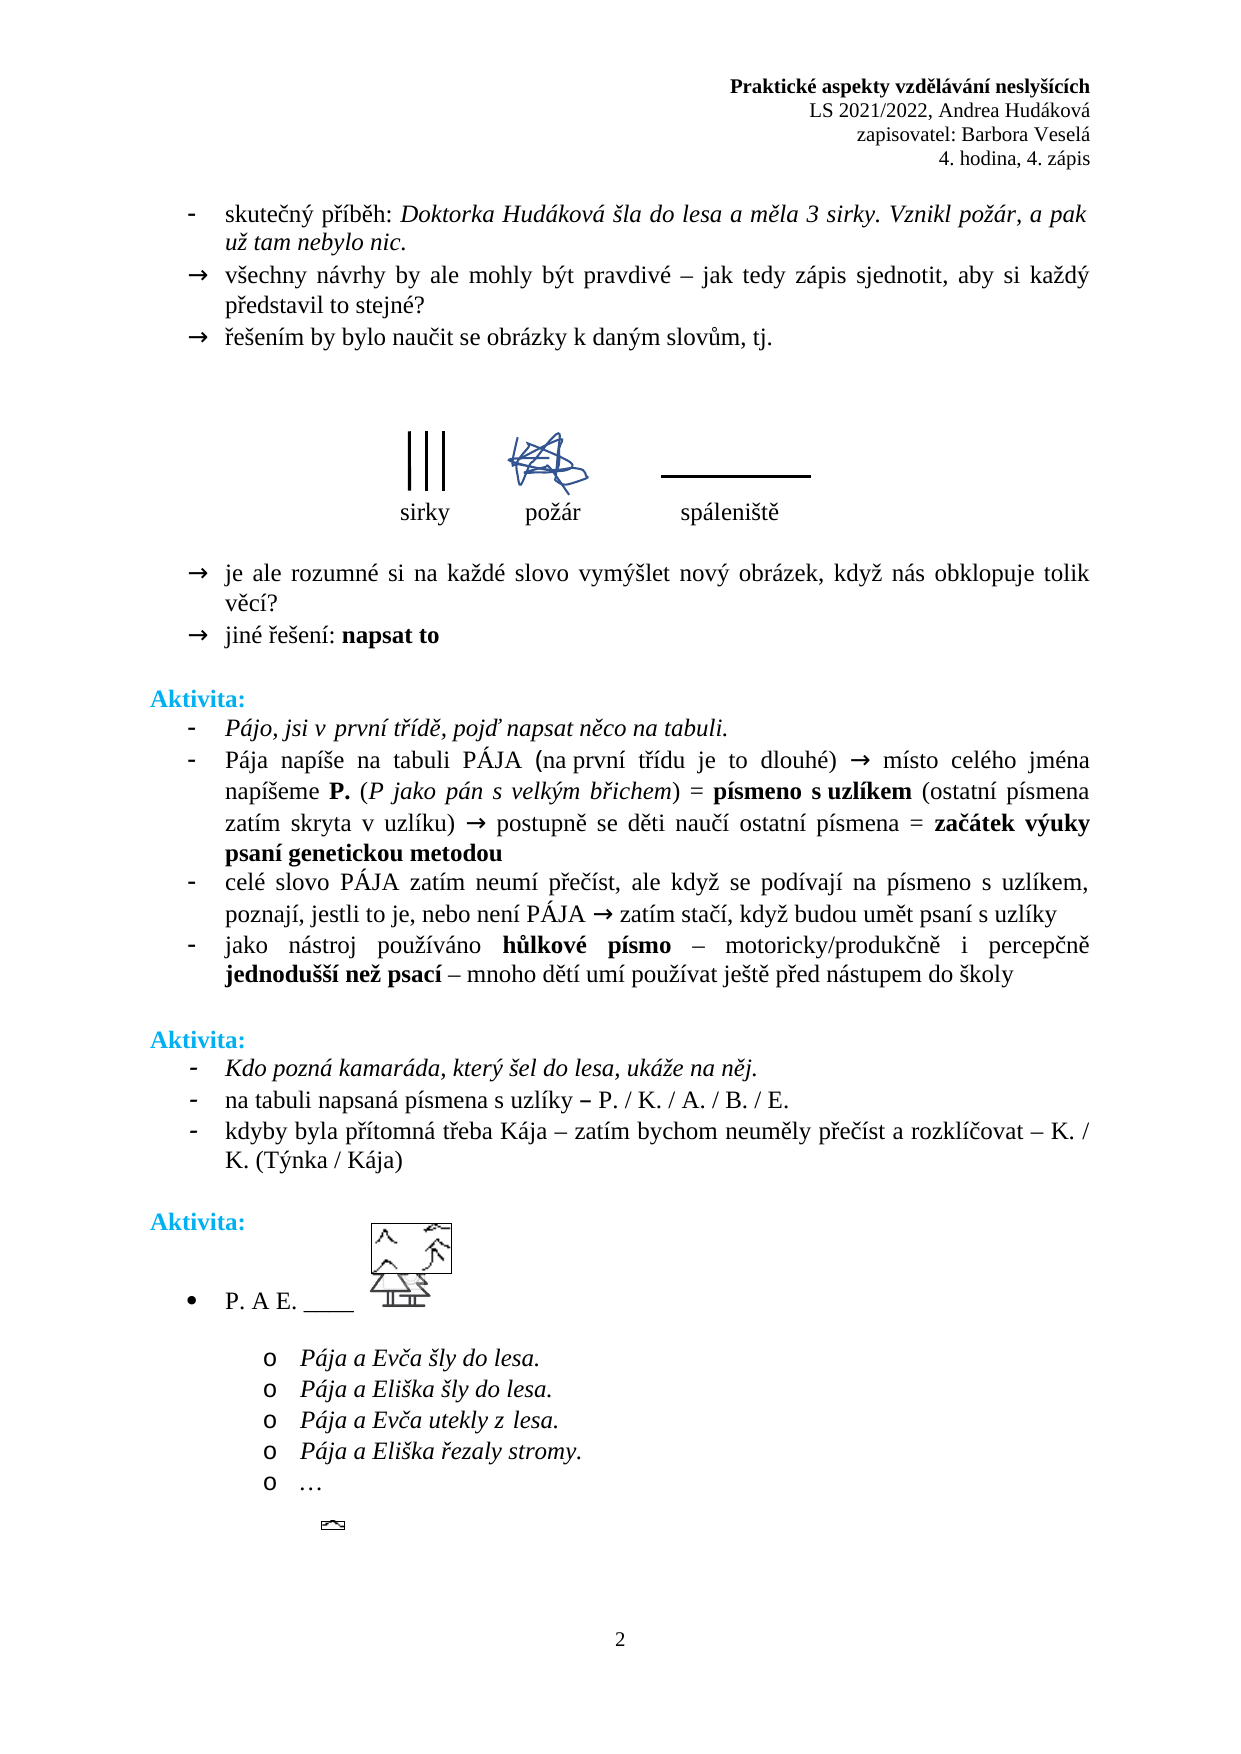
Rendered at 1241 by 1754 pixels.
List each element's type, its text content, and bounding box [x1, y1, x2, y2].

list … [262, 1467, 1090, 1498]
picture [366, 1235, 434, 1310]
text Aktivita: [150, 1025, 1090, 1053]
list je ale rozumné si na každé slovo vymýšlet nový obrázek, když nás obklopuje tolik věcí? [187, 554, 1090, 617]
list řešením by bylo naučit se obrázky k daným slovům, tj. [187, 319, 1090, 353]
text Aktivita: [150, 1207, 1090, 1235]
list skutečný příběh: Doktorka Hudáková šla do lesa a měla 3 sirky. Vznikl požár, a pak už tam nebylo nic. [187, 199, 1090, 256]
list Pája a Eliška šly do lesa. [262, 1374, 1090, 1405]
picture [322, 1522, 344, 1529]
list jiné řešení: napsat to [187, 617, 1090, 651]
list Pája napíše na tabuli PÁJA (na první třídu je to dlouhé) → místo celého jména napíšeme P. (P jako pán s velkým břichem) = písmeno s uzlíkem (ostatní písmena zatím skryta v uzlíku) → postupně se děti naučí ostatní písmena = začátek výuky psaní genetickou metodou [187, 742, 1090, 867]
list celé slovo PÁJA zatím neumí přečíst, ale když se podívají na písmeno s uzlíkem, poznají, jestli to je, nebo není PÁJA → zatím stačí, když budou umět psaní s uzlíky [187, 867, 1090, 930]
list na tabuli napsaná písmena s uzlíky – P. / K. / A. / B. / E. [187, 1082, 1090, 1116]
list Kdo pozná kamaráda, který šel do lesa, ukáže na něj. [187, 1053, 1090, 1082]
text sirky požár spáleniště [150, 497, 1090, 526]
list Pájo, jsi v první třídě, pojď napsat něco na tabuli. [187, 713, 1090, 742]
list jako nástroj používáno hůlkové písmo – motoricky/produkčně i percepčně jednodušší než psací – mnoho dětí umí používat ještě před nástupem do školy [187, 930, 1090, 988]
text Aktivita: [150, 684, 1090, 713]
list všechny návrhy by ale mohly být pravdivé – jak tedy zápis sjednotit, aby si každý představil to stejné? [187, 256, 1090, 319]
list kdyby byla přítomná třeba Kája – zatím bychom neuměly přečíst a rozklíčovat – K. / K. (Týnka / Kája) [187, 1116, 1090, 1174]
list P. A E. ____ [187, 1235, 1090, 1315]
picture [372, 1224, 451, 1273]
list Pája a Eliška řezaly stromy. [262, 1436, 1090, 1467]
list Pája a Evča utekly z lesa. [262, 1405, 1090, 1436]
list Pája a Evča šly do lesa. [262, 1343, 1090, 1374]
